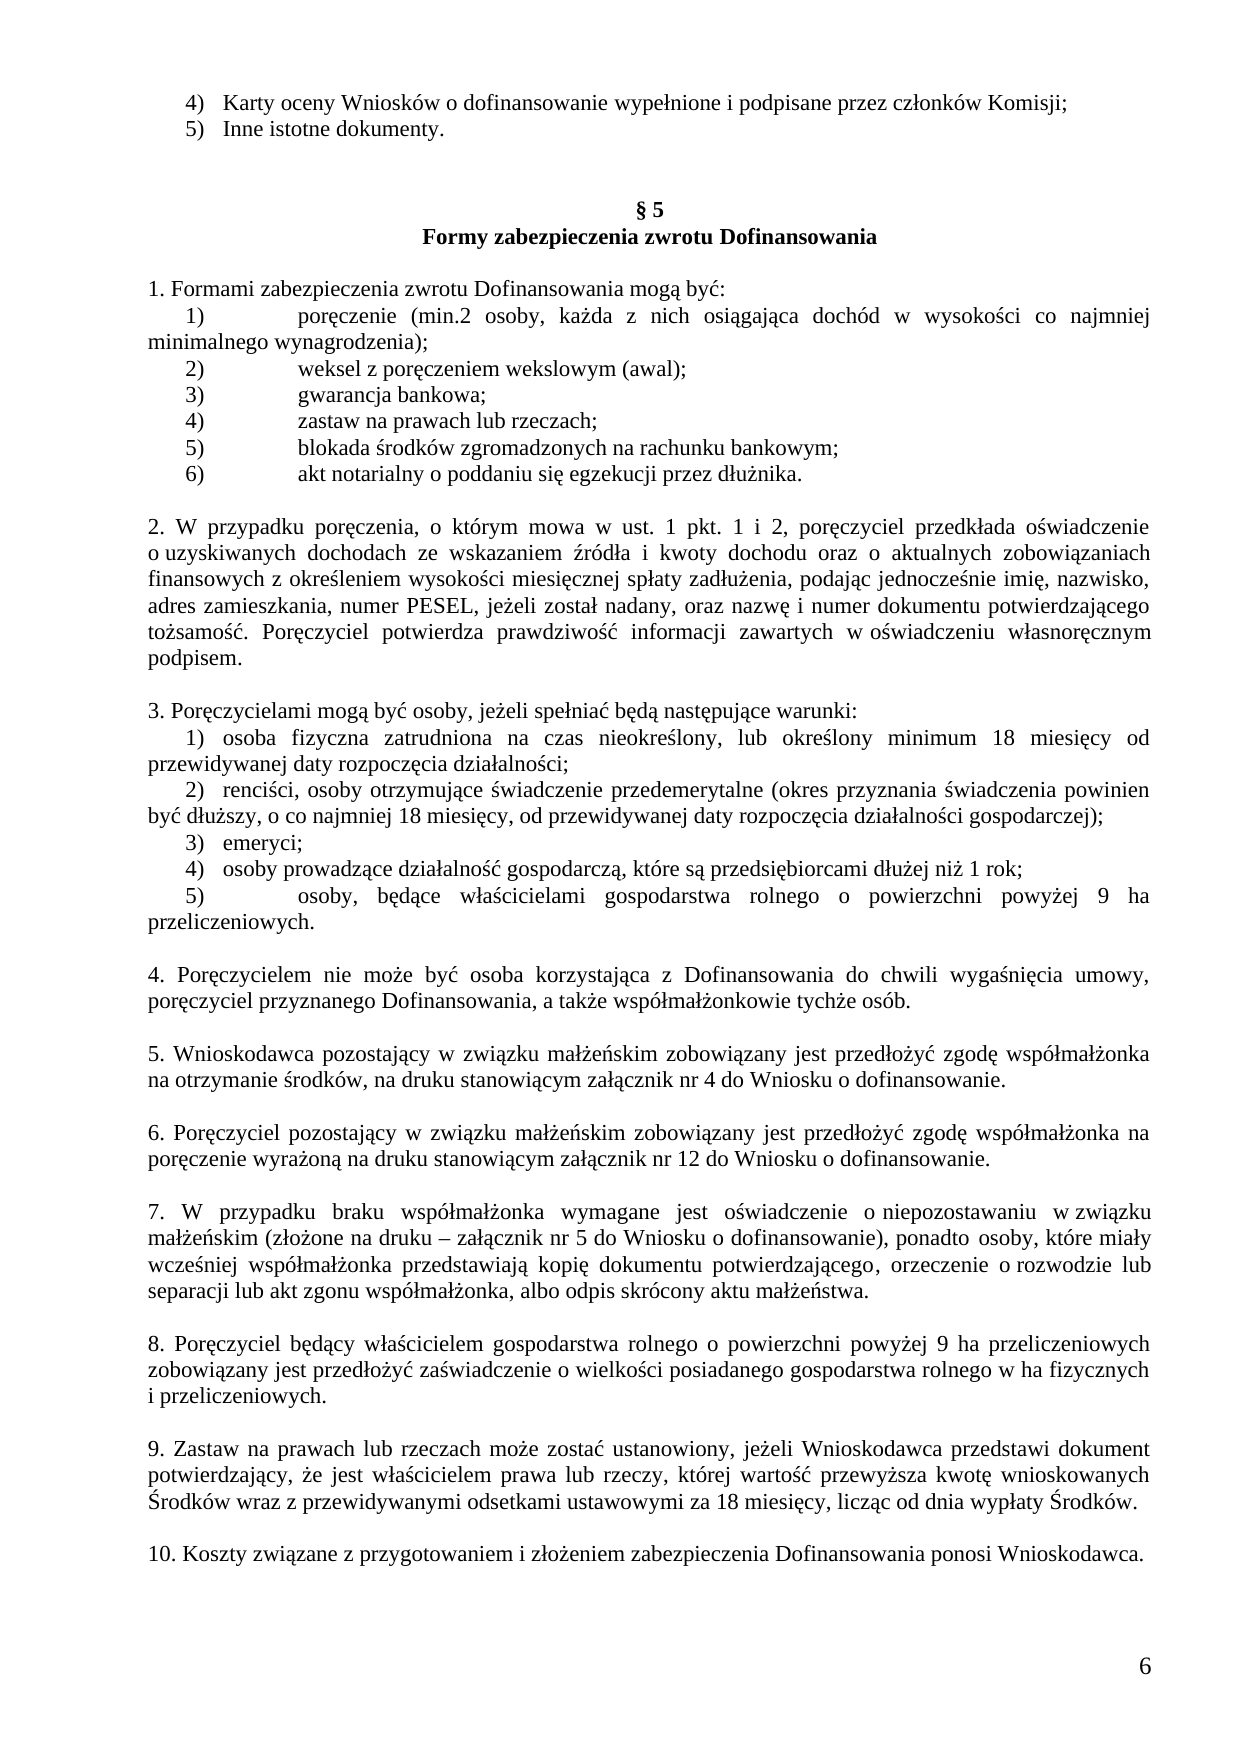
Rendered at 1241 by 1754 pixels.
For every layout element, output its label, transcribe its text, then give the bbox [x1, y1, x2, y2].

list gwarancja bankowa; [148, 381, 1152, 407]
text 7. W przypadku braku współmałżonka wymagane jest oświadczenie o niepozostawaniu w związku małżeńskim (złożone na druku – załącznik nr 5 do Wniosku o dofinansowanie), ponadto osoby, które miały wcześniej współmałżonka przedstawiają kopię dokumentu potwierdzającego, orzeczenie o rozwodzie lub separacji lub akt zgonu współmałżonka, albo odpis skrócony aktu małżeństwa. [148, 1198, 1152, 1303]
list osoba fizyczna zatrudniona na czas nieokreślony, lub określony minimum 18 miesięcy od przewidywanej daty rozpoczęcia działalności; [148, 723, 1152, 776]
list renciści, osoby otrzymujące świadczenie przedemerytalne (okres przyznania świadczenia powinien być dłuższy, o co najmniej 18 miesięcy, od przewidywanej daty rozpoczęcia działalności gospodarczej); [148, 776, 1152, 829]
text 2. W przypadku poręczenia, o którym mowa w ust. 1 pkt. 1 i 2, poręczyciel przedkłada oświadczenie o uzyskiwanych dochodach ze wskazaniem źródła i kwoty dochodu oraz o aktualnych zobowiązaniach finansowych z określeniem wysokości miesięcznej spłaty zadłużenia, podając jednocześnie imię, nazwisko, adres zamieszkania, numer PESEL, jeżeli został nadany, oraz nazwę i numer dokumentu potwierdzającego tożsamość. Poręczyciel potwierdza prawdziwość informacji zawartych w oświadczeniu własnoręcznym podpisem. [148, 513, 1152, 671]
text 8. Poręczyciel będący właścicielem gospodarstwa rolnego o powierzchni powyżej 9 ha przeliczeniowych zobowiązany jest przedłożyć zaświadczenie o wielkości posiadanego gospodarstwa rolnego w ha fizycznych i przeliczeniowych. [148, 1330, 1152, 1409]
text 9. Zastaw na prawach lub rzeczach może zostać ustanowiony, jeżeli Wnioskodawca przedstawi dokument potwierdzający, że jest właścicielem prawa lub rzeczy, której wartość przewyższa kwotę wnioskowanych Środków wraz z przewidywanymi odsetkami ustawowymi za 18 miesięcy, licząc od dnia wypłaty Środków. [148, 1435, 1152, 1514]
text 5. Wnioskodawca pozostający w związku małżeńskim zobowiązany jest przedłożyć zgodę współmałżonka na otrzymanie środków, na druku stanowiącym załącznik nr 4 do Wniosku o dofinansowanie. [148, 1040, 1152, 1092]
text 4. Poręczycielem nie może być osoba korzystająca z Dofinansowania do chwili wygaśnięcia umowy, poręczyciel przyznanego Dofinansowania, a także współmałżonkowie tychże osób. [148, 961, 1152, 1013]
list akt notarialny o poddaniu się egzekucji przez dłużnika. [148, 460, 1152, 486]
text 1. Formami zabezpieczenia zwrotu Dofinansowania mogą być: [148, 276, 1152, 302]
text 3. Poręczycielami mogą być osoby, jeżeli spełniać będą następujące warunki: [148, 697, 1152, 723]
list osoby prowadzące działalność gospodarczą, które są przedsiębiorcami dłużej niż 1 rok; [148, 855, 1152, 882]
text 6. Poręczyciel pozostający w związku małżeńskim zobowiązany jest przedłożyć zgodę współmałżonka na poręczenie wyrażoną na druku stanowiącym załącznik nr 12 do Wniosku o dofinansowanie. [148, 1119, 1152, 1172]
list poręczenie (min.2 osoby, każda z nich osiągająca dochód w wysokości co najmniej minimalnego wynagrodzenia); [148, 302, 1152, 354]
list Inne istotne dokumenty. [185, 115, 1152, 141]
text 10. Koszty związane z przygotowaniem i złożeniem zabezpieczenia Dofinansowania ponosi Wnioskodawca. [148, 1541, 1152, 1567]
list Karty oceny Wniosków o dofinansowanie wypełnione i podpisane przez członków Komisji; [185, 89, 1152, 115]
list osoby, będące właścicielami gospodarstwa rolnego o powierzchni powyżej 9 ha przeliczeniowych. [148, 882, 1152, 934]
text Formy zabezpieczenia zwrotu Dofinansowania [148, 223, 1152, 249]
list zastaw na prawach lub rzeczach; [148, 407, 1152, 434]
list emeryci; [148, 829, 1152, 855]
list weksel z poręczeniem wekslowym (awal); [148, 354, 1152, 381]
list blokada środków zgromadzonych na rachunku bankowym; [148, 434, 1152, 460]
subtitle § 5 [148, 196, 1152, 223]
